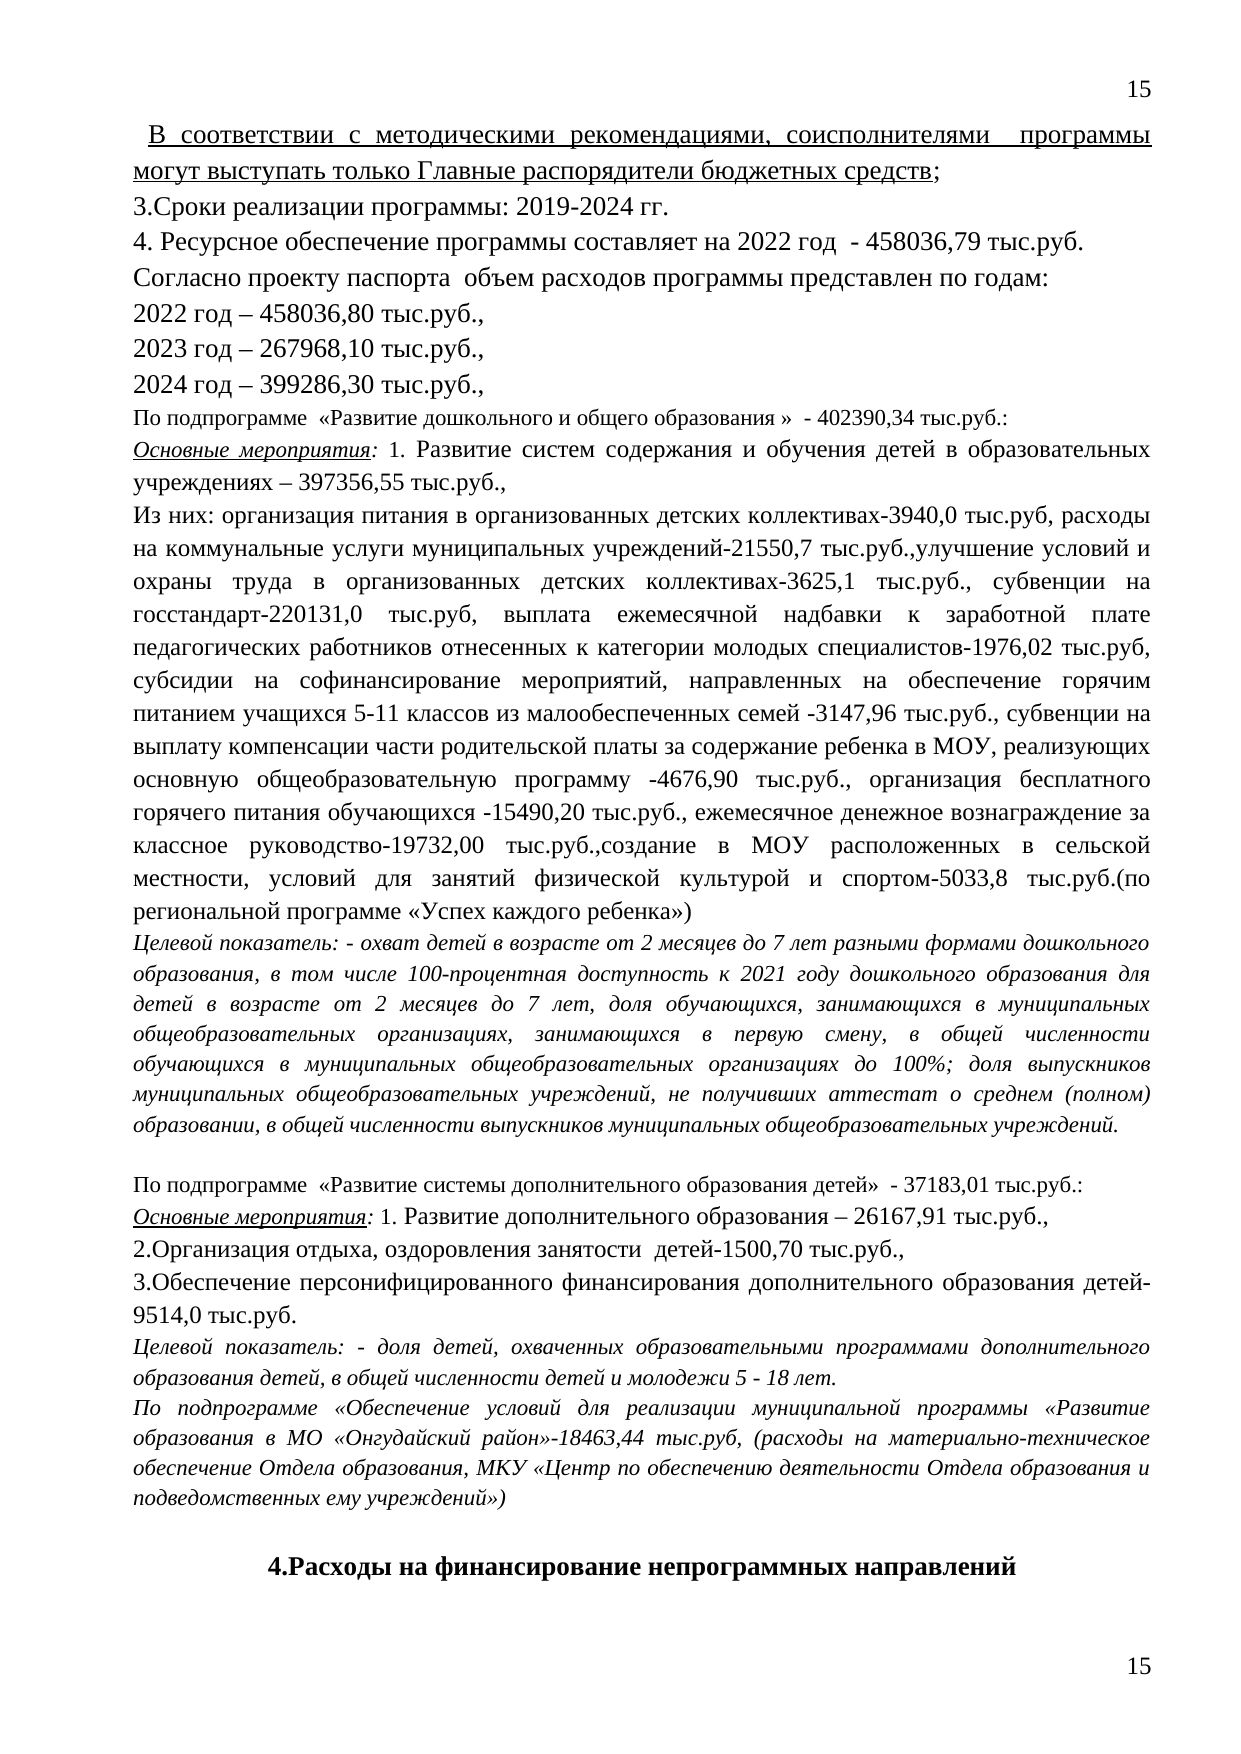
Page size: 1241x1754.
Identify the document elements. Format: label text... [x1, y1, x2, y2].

text 3.Обеспечение персонифицированного финансирования дополнительного образования детей-9514,0 тыс.руб. [133, 1267, 1152, 1329]
text По подпрограмме «Обеспечение условий для реализации муниципальной программы «Развитие образования в МО «Онгудайский район»-18463,44 тыс.руб, (расходы на материально-техническое обеспечение Отдела образования, МКУ «Центр по обеспечению деятельности Отдела образования и подведомственных ему учреждений») [133, 1394, 1152, 1511]
text 2023 год – 267968,10 тыс.руб., [133, 332, 1152, 364]
text Основные мероприятия: 1. Развитие дополнительного образования – 26167,91 тыс.руб., [133, 1201, 1152, 1230]
text Основные мероприятия: 1. Развитие систем содержания и обучения детей в образовательных учреждениях – 397356,55 тыс.руб., [133, 434, 1152, 496]
text В соответствии с методическими рекомендациями, соисполнителями программы могут выступать только Главные распорядители бюджетных средств; [133, 118, 1152, 185]
text Из них: организация питания в организованных детских коллективах-3940,0 тыс.руб, расходы на коммунальные услуги муниципальных учреждений-21550,7 тыс.руб.,улучшение условий и охраны труда в организованных детских коллективах-3625,1 тыс.руб., субвенции на госстандарт-220131,0 тыс.руб, выплата ежемесячной надбавки к заработной плате педагогических работников отнесенных к категории молодых специалистов-1976,02 тыс.руб, субсидии на софинансирование мероприятий, направленных на обеспечение горячим питанием учащихся 5-11 классов из малообеспеченных семей -3147,96 тыс.руб., субвенции на выплату компенсации части родительской платы за содержание ребенка в МОУ, реализующих основную общеобразовательную программу -4676,90 тыс.руб., организация бесплатного горячего питания обучающихся -15490,20 тыс.руб., ежемесячное денежное вознаграждение за классное руководство-19732,00 тыс.руб.,создание в МОУ расположенных в сельской местности, условий для занятий физической культурой и спортом-5033,8 тыс.руб.(по региональной программе «Успех каждого ребенка») [133, 500, 1152, 925]
text Целевой показатель: - охват детей в возрасте от 2 месяцев до 7 лет разными формами дошкольного образования, в том числе 100-процентная доступность к 2021 году дошкольного образования для детей в возрасте от 2 месяцев до 7 лет, доля обучающихся, занимающихся в муниципальных общеобразовательных организациях, занимающихся в первую смену, в общей численности обучающихся в муниципальных общеобразовательных организациях до 100%; доля выпускников муниципальных общеобразовательных учреждений, не получивших аттестат о среднем (полном) образовании, в общей численности выпускников муниципальных общеобразовательных учреждений. [133, 929, 1152, 1137]
text Целевой показатель: - доля детей, охваченных образовательными программами дополнительного образования детей, в общей численности детей и молодежи 5 - 18 лет. [133, 1333, 1152, 1390]
text 4.Расходы на финансирование непрограммных направлений [133, 1550, 1152, 1582]
text 3.Сроки реализации программы: 2019-2024 гг. [133, 189, 1152, 221]
text 2024 год – 399286,30 тыс.руб., [133, 368, 1152, 399]
text Согласно проекту паспорта объем расходов программы представлен по годам: [133, 261, 1152, 292]
text 2022 год – 458036,80 тыс.руб., [133, 297, 1152, 328]
text По подпрограмме «Развитие системы дополнительного образования детей» - 37183,01 тыс.руб.: [133, 1171, 1152, 1197]
text 2.Организация отдыха, оздоровления занятости детей-1500,70 тыс.руб., [133, 1234, 1152, 1263]
text 4. Ресурсное обеспечение программы составляет на 2022 год - 458036,79 тыс.руб. [133, 225, 1152, 256]
text По подпрограмме «Развитие дошкольного и общего образования » - 402390,34 тыс.руб.: [133, 404, 1152, 430]
